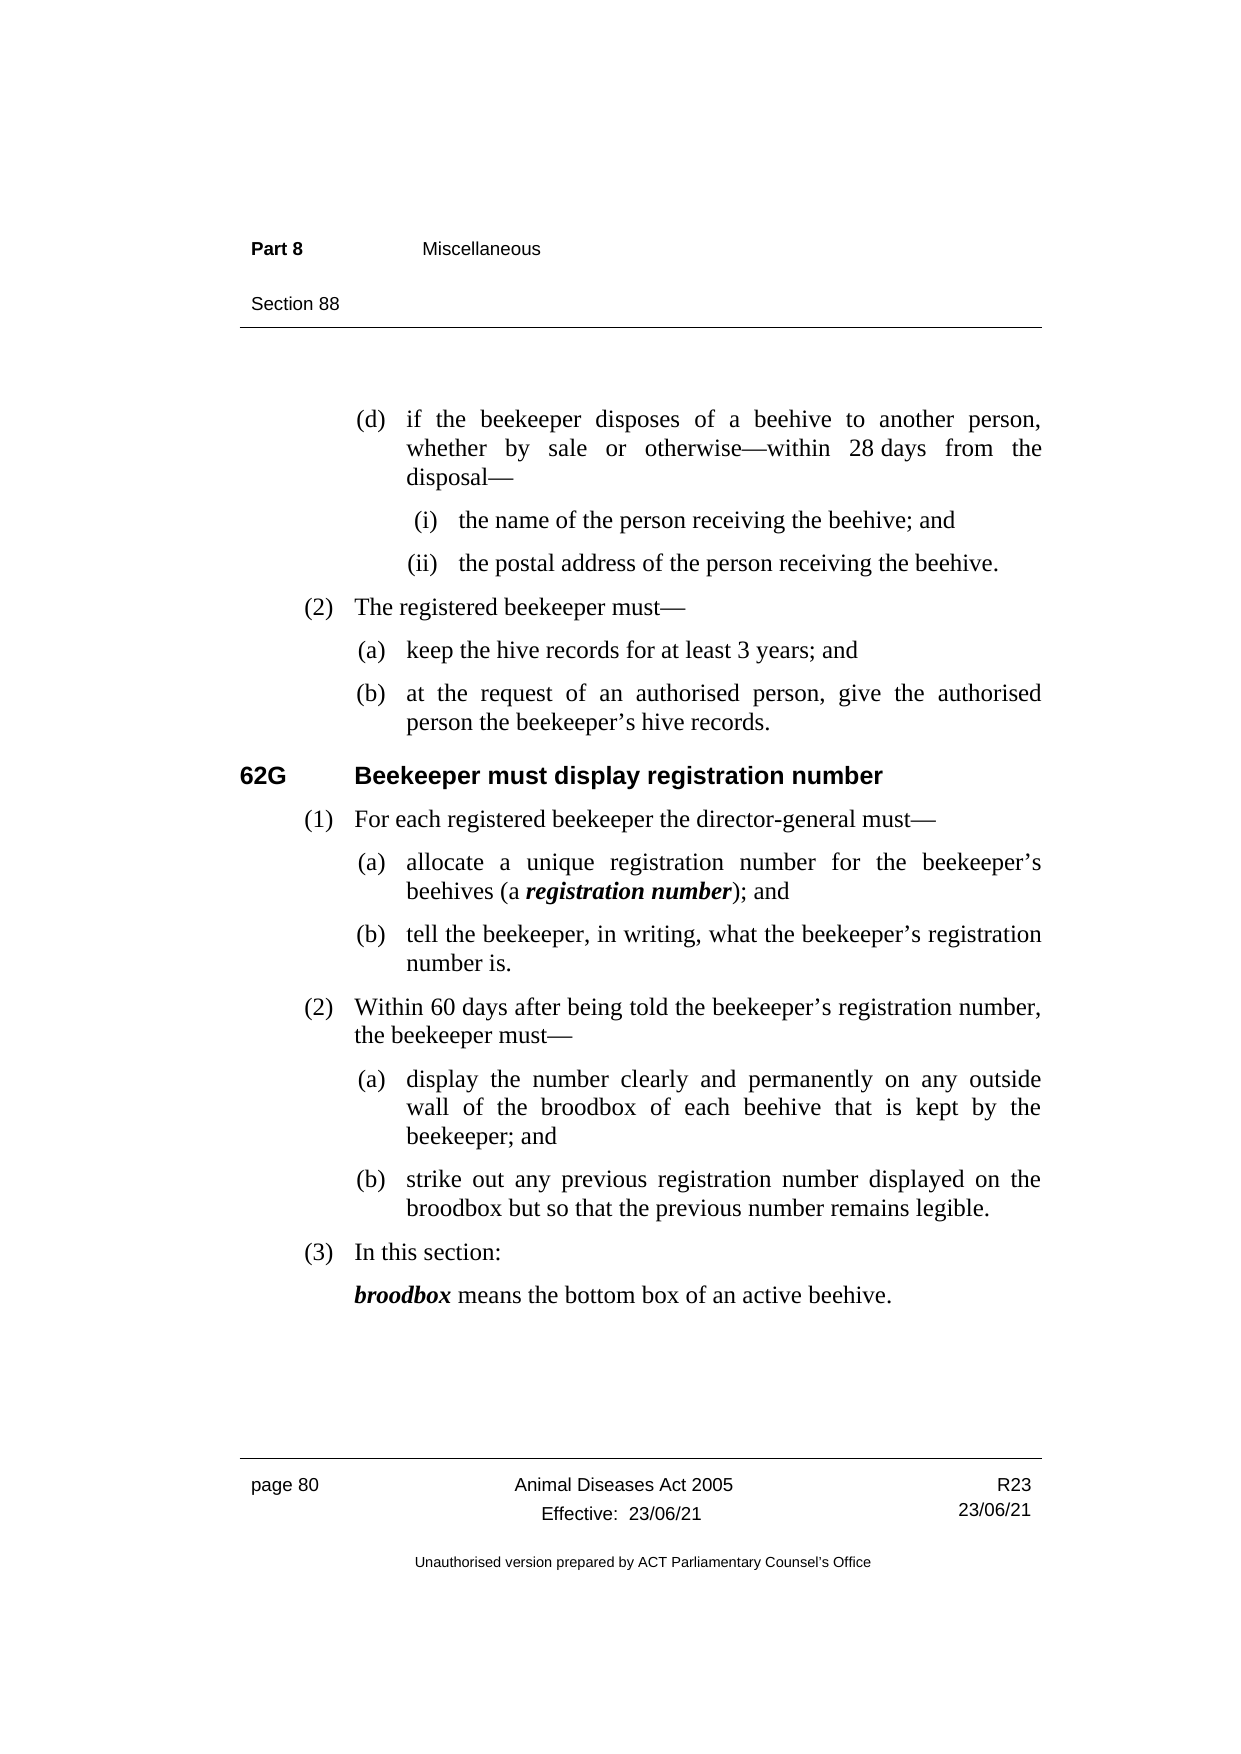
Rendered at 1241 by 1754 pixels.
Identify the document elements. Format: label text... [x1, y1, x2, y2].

text (2) Within 60 days after being told the beekeeper’s registration number, the beekeeper must— [239, 992, 1042, 1049]
text (a) allocate a unique registration number for the beekeeper’s beehives (a registration number); and [239, 847, 1042, 905]
text (a) display the number clearly and permanently on any outside wall of the broodbox of each beehive that is kept by the beekeeper; and [239, 1064, 1042, 1150]
text 62G Beekeeper must display registration number [239, 761, 1042, 789]
text (b) strike out any previous registration number displayed on the broodbox but so that the previous number remains legible. [239, 1164, 1042, 1222]
text (ii) the postal address of the person receiving the beehive. [239, 548, 1042, 577]
text (d) if the beekeeper disposes of a beehive to another person, whether by sale or otherwise—within 28 days from the disposal— [239, 404, 1042, 490]
text (b) at the request of an authorised person, give the authorised person the beekeeper’s hive records. [239, 678, 1042, 736]
text (3) In this section: [239, 1237, 1042, 1265]
text (2) The registered beekeeper must— [239, 592, 1042, 620]
text broodbox means the bottom box of an active beehive. [354, 1280, 1042, 1309]
text (a) keep the hive records for at least 3 years; and [239, 635, 1042, 664]
text (i) the name of the person receiving the beehive; and [239, 505, 1042, 534]
text (b) tell the beekeeper, in writing, what the beekeeper’s registration number is. [239, 919, 1042, 977]
text (1) For each registered beekeeper the director-general must— [239, 804, 1042, 833]
